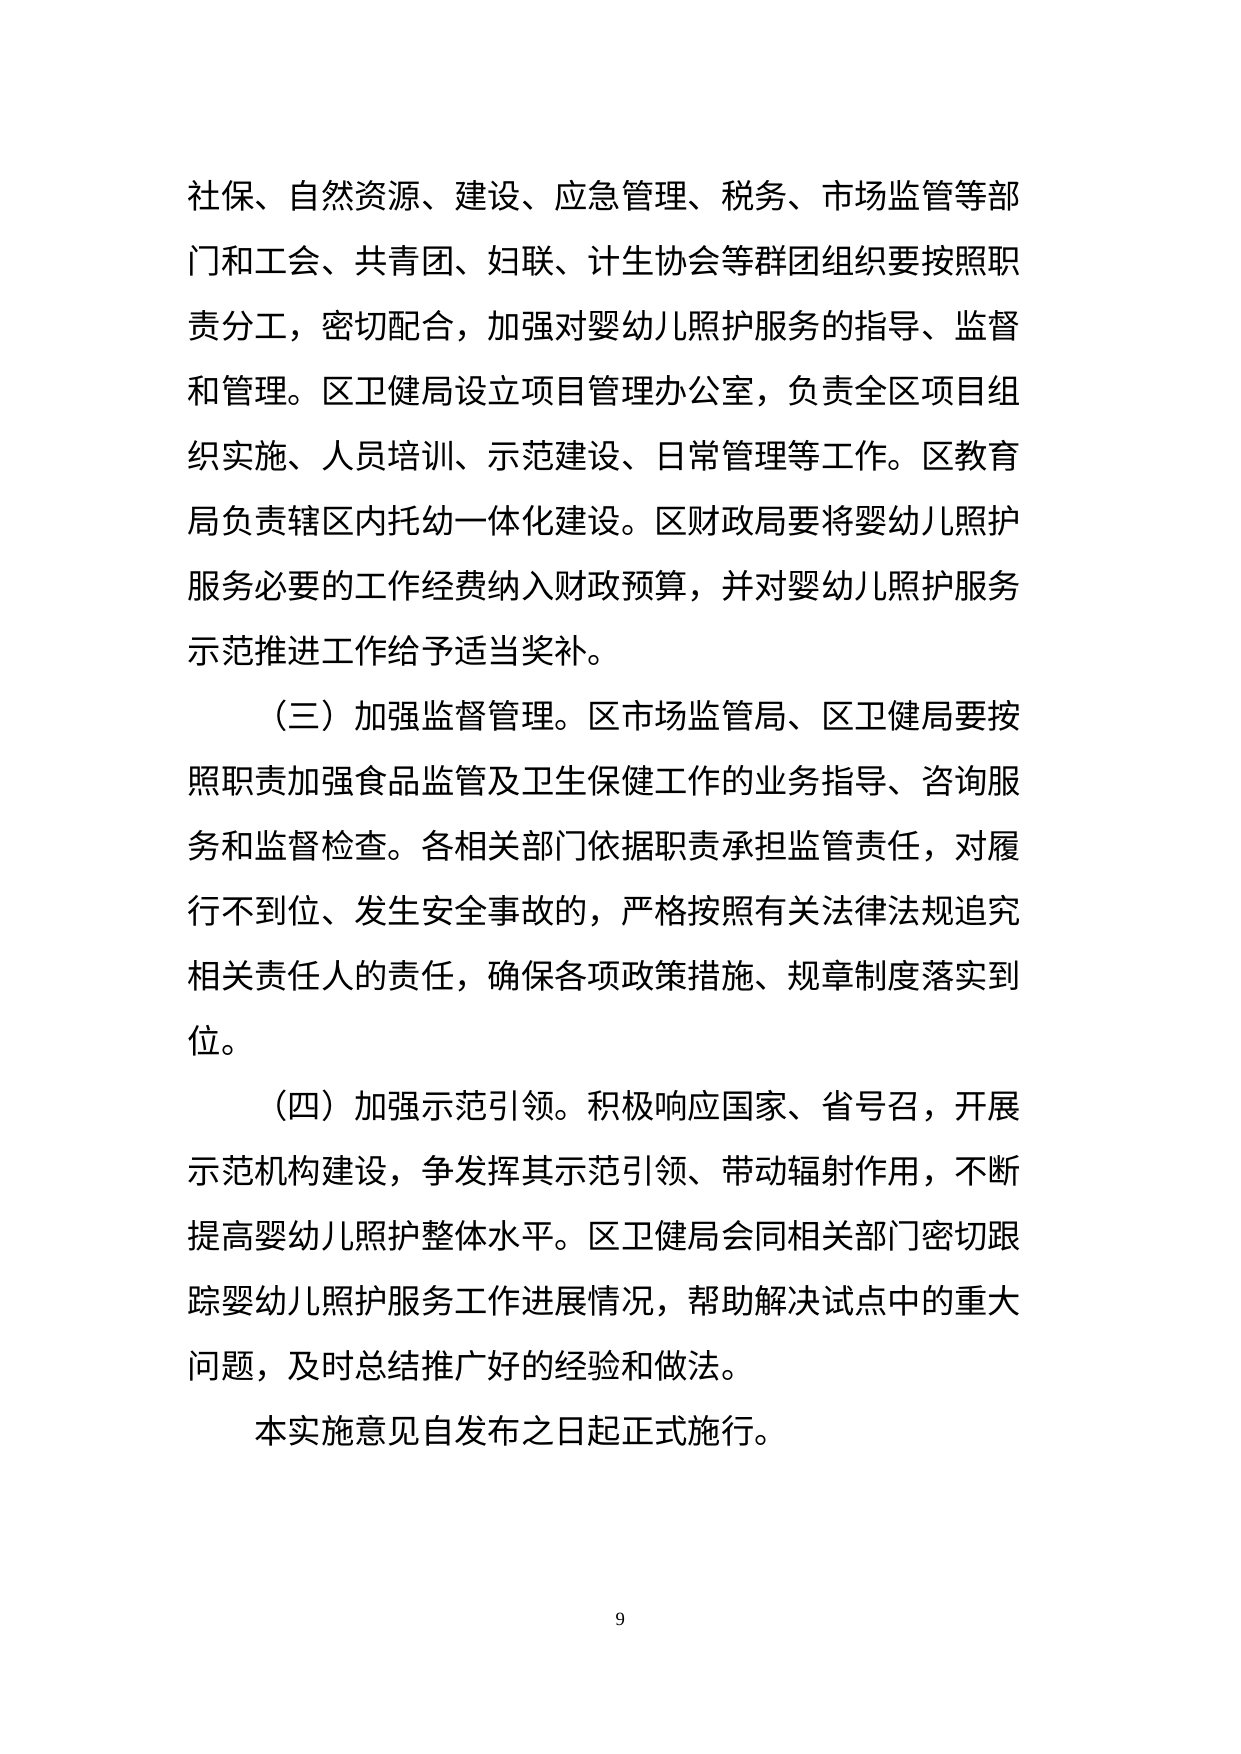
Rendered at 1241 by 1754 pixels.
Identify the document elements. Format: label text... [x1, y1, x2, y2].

text （三）加强监督管理。区市场监管局、区卫健局要按照职责加强食品监管及卫生保健工作的业务指导、咨询服务和监督检查。各相关部门依据职责承担监管责任，对履行不到位、发生安全事故的，严格按照有关法律法规追究相关责任人的责任，确保各项政策措施、规章制度落实到位。 [187, 682, 1053, 1072]
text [187, 162, 1053, 682]
text （四）加强示范引领。积极响应国家、省号召，开展示范机构建设，争发挥其示范引领、带动辐射作用，不断提高婴幼儿照护整体水平。区卫健局会同相关部门密切跟踪婴幼儿照护服务工作进展情况，帮助解决试点中的重大问题，及时总结推广好的经验和做法。 [187, 1072, 1053, 1397]
text 本实施意见自发布之日起正式施行。 [187, 1397, 1053, 1462]
